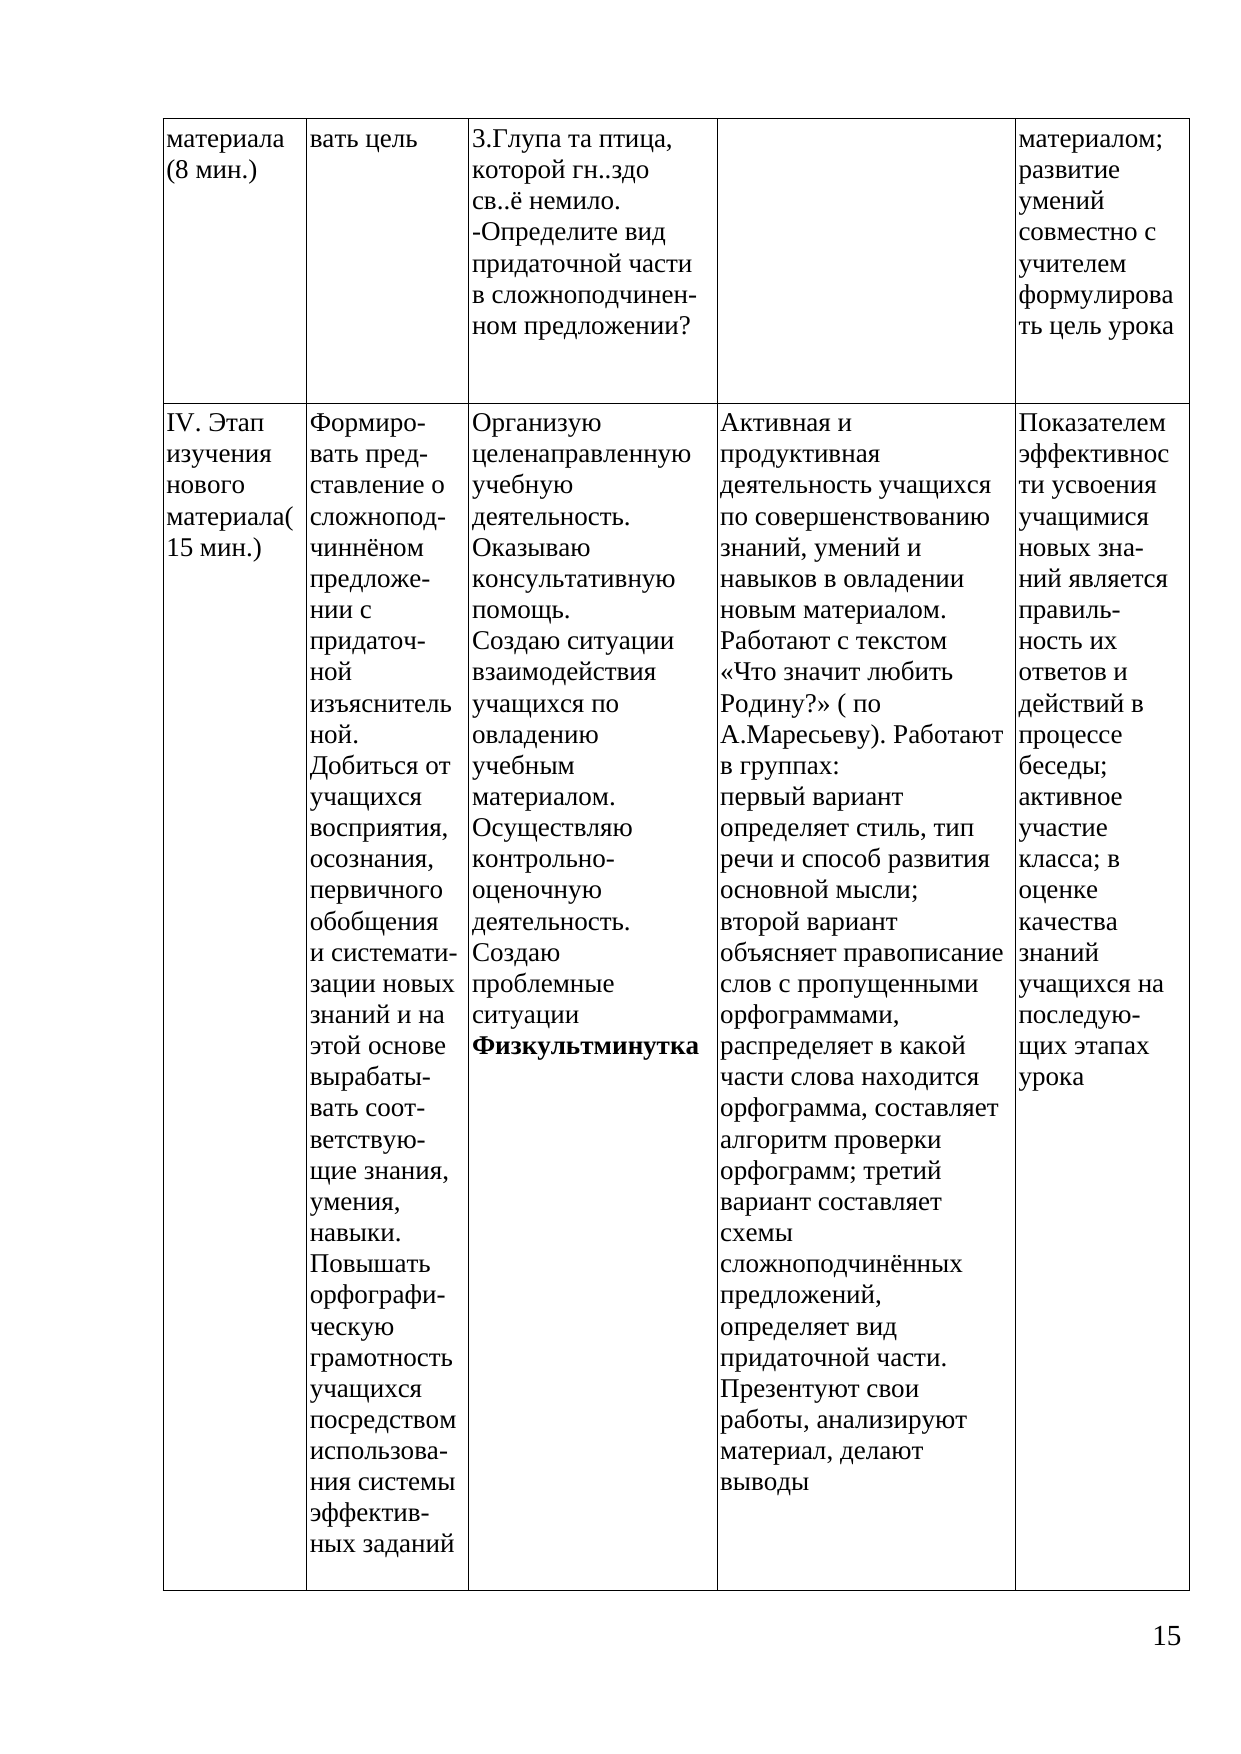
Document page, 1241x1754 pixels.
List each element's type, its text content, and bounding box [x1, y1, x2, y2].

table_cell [164, 404, 306, 1590]
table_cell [1016, 119, 1189, 402]
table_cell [164, 119, 306, 402]
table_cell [1016, 404, 1189, 1590]
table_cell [469, 119, 717, 402]
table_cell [718, 119, 1015, 402]
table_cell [469, 404, 717, 1590]
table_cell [307, 119, 468, 402]
